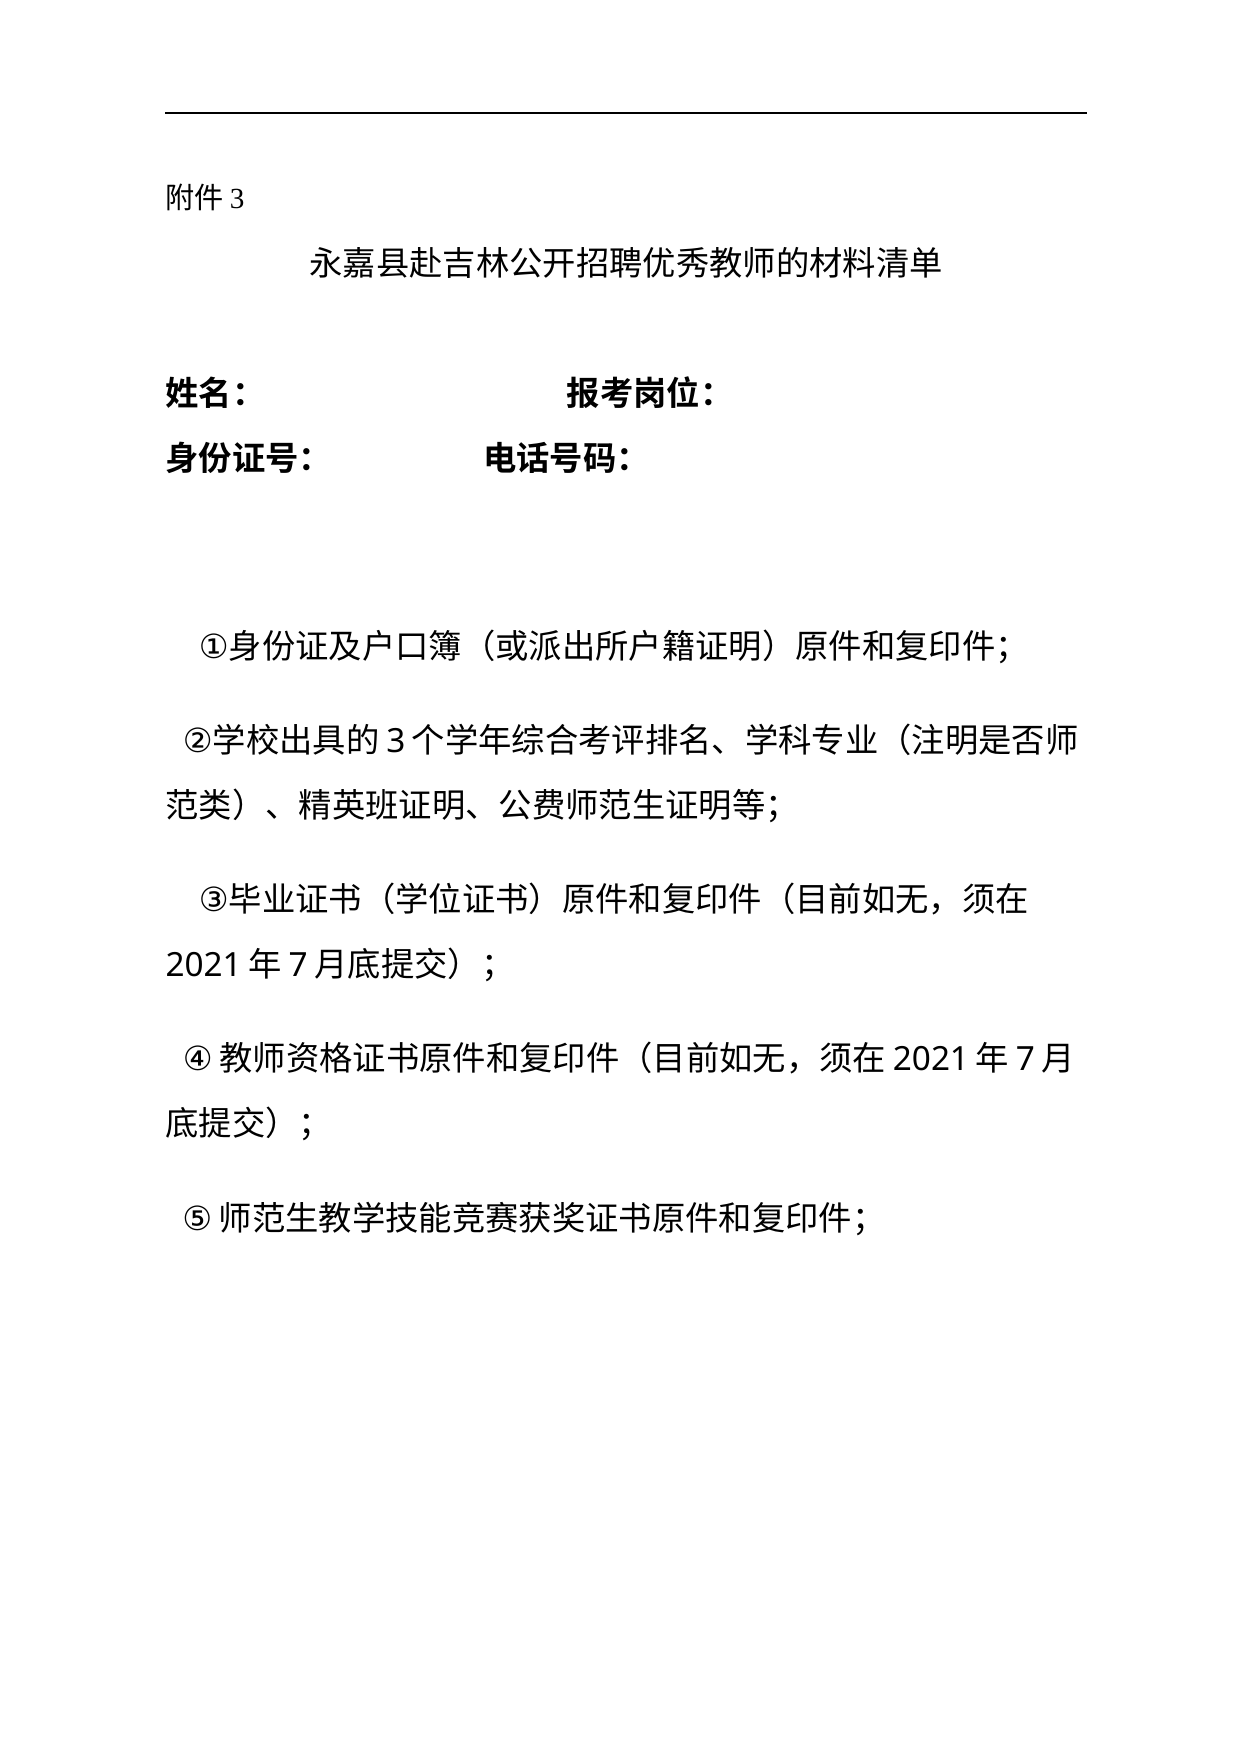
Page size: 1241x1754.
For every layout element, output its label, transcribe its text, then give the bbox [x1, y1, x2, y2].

text 永嘉县赴吉林公开招聘优秀教师的材料清单 [165, 228, 1087, 293]
text ①身份证及户口簿（或派出所户籍证明）原件和复印件； [165, 611, 1087, 676]
text ⑤师范生教学技能竞赛获奖证书原件和复印件； [165, 1183, 1087, 1248]
text ③毕业证书（学位证书）原件和复印件（目前如无，须在2021年7月底提交）； [165, 865, 1087, 995]
text ②学校出具的3个学年综合考评排名、学科专业（注明是否师范类）、精英班证明、公费师范生证明等； [165, 706, 1087, 836]
text 附件3 [165, 163, 1087, 228]
text 姓名： 报考岗位： [165, 358, 1087, 423]
text ④教师资格证书原件和复印件（目前如无，须在2021年7月底提交）； [165, 1024, 1087, 1154]
text 身份证号： 电话号码： [165, 423, 1087, 488]
